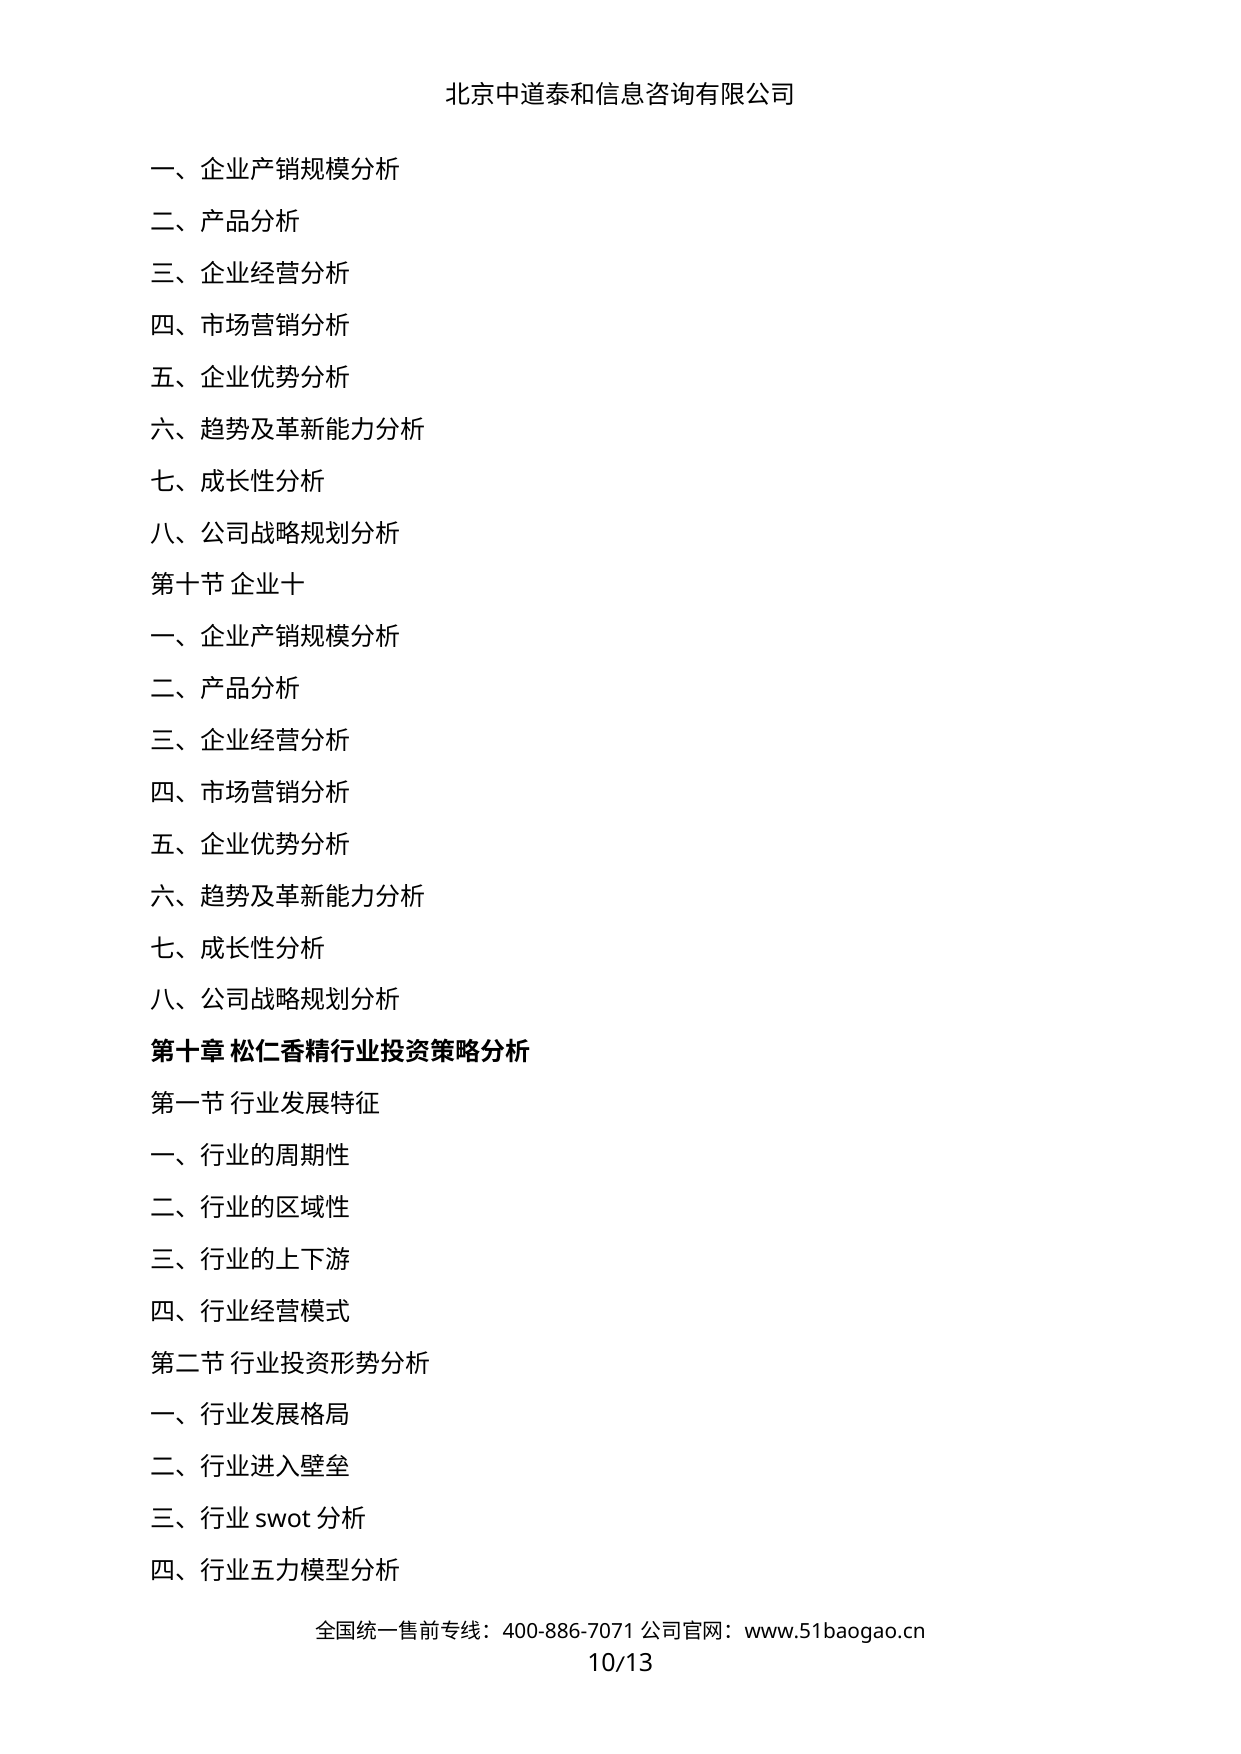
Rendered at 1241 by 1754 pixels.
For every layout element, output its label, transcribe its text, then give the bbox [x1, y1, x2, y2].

text 四、市场营销分析 [150, 772, 1090, 809]
text 四、市场营销分析 [150, 306, 1090, 342]
text 二、行业的区域性 [150, 1187, 1090, 1224]
text 一、行业的周期性 [150, 1136, 1090, 1172]
text 八、公司战略规划分析 [150, 980, 1090, 1016]
text 二、产品分析 [150, 669, 1090, 705]
text 二、产品分析 [150, 202, 1090, 238]
text 三、企业经营分析 [150, 721, 1090, 757]
text 五、企业优势分析 [150, 824, 1090, 861]
text 二、行业进入壁垒 [150, 1447, 1090, 1483]
text 三、行业swot分析 [150, 1499, 1090, 1535]
text 六、趋势及革新能力分析 [150, 876, 1090, 912]
text 三、企业经营分析 [150, 254, 1090, 290]
text 第十章 松仁香精行业投资策略分析 [150, 1032, 1090, 1068]
text 五、企业优势分析 [150, 357, 1090, 394]
text 一、企业产销规模分析 [150, 617, 1090, 653]
text 一、企业产销规模分析 [150, 150, 1090, 186]
text 第一节 行业发展特征 [150, 1084, 1090, 1120]
text 六、趋势及革新能力分析 [150, 409, 1090, 446]
text 四、行业经营模式 [150, 1291, 1090, 1327]
text 第十节 企业十 [150, 565, 1090, 601]
text 第二节 行业投资形势分析 [150, 1343, 1090, 1379]
text 八、公司战略规划分析 [150, 513, 1090, 549]
text 三、行业的上下游 [150, 1239, 1090, 1276]
text 七、成长性分析 [150, 461, 1090, 497]
text 七、成长性分析 [150, 928, 1090, 964]
text 四、行业五力模型分析 [150, 1551, 1090, 1587]
text 一、行业发展格局 [150, 1395, 1090, 1431]
